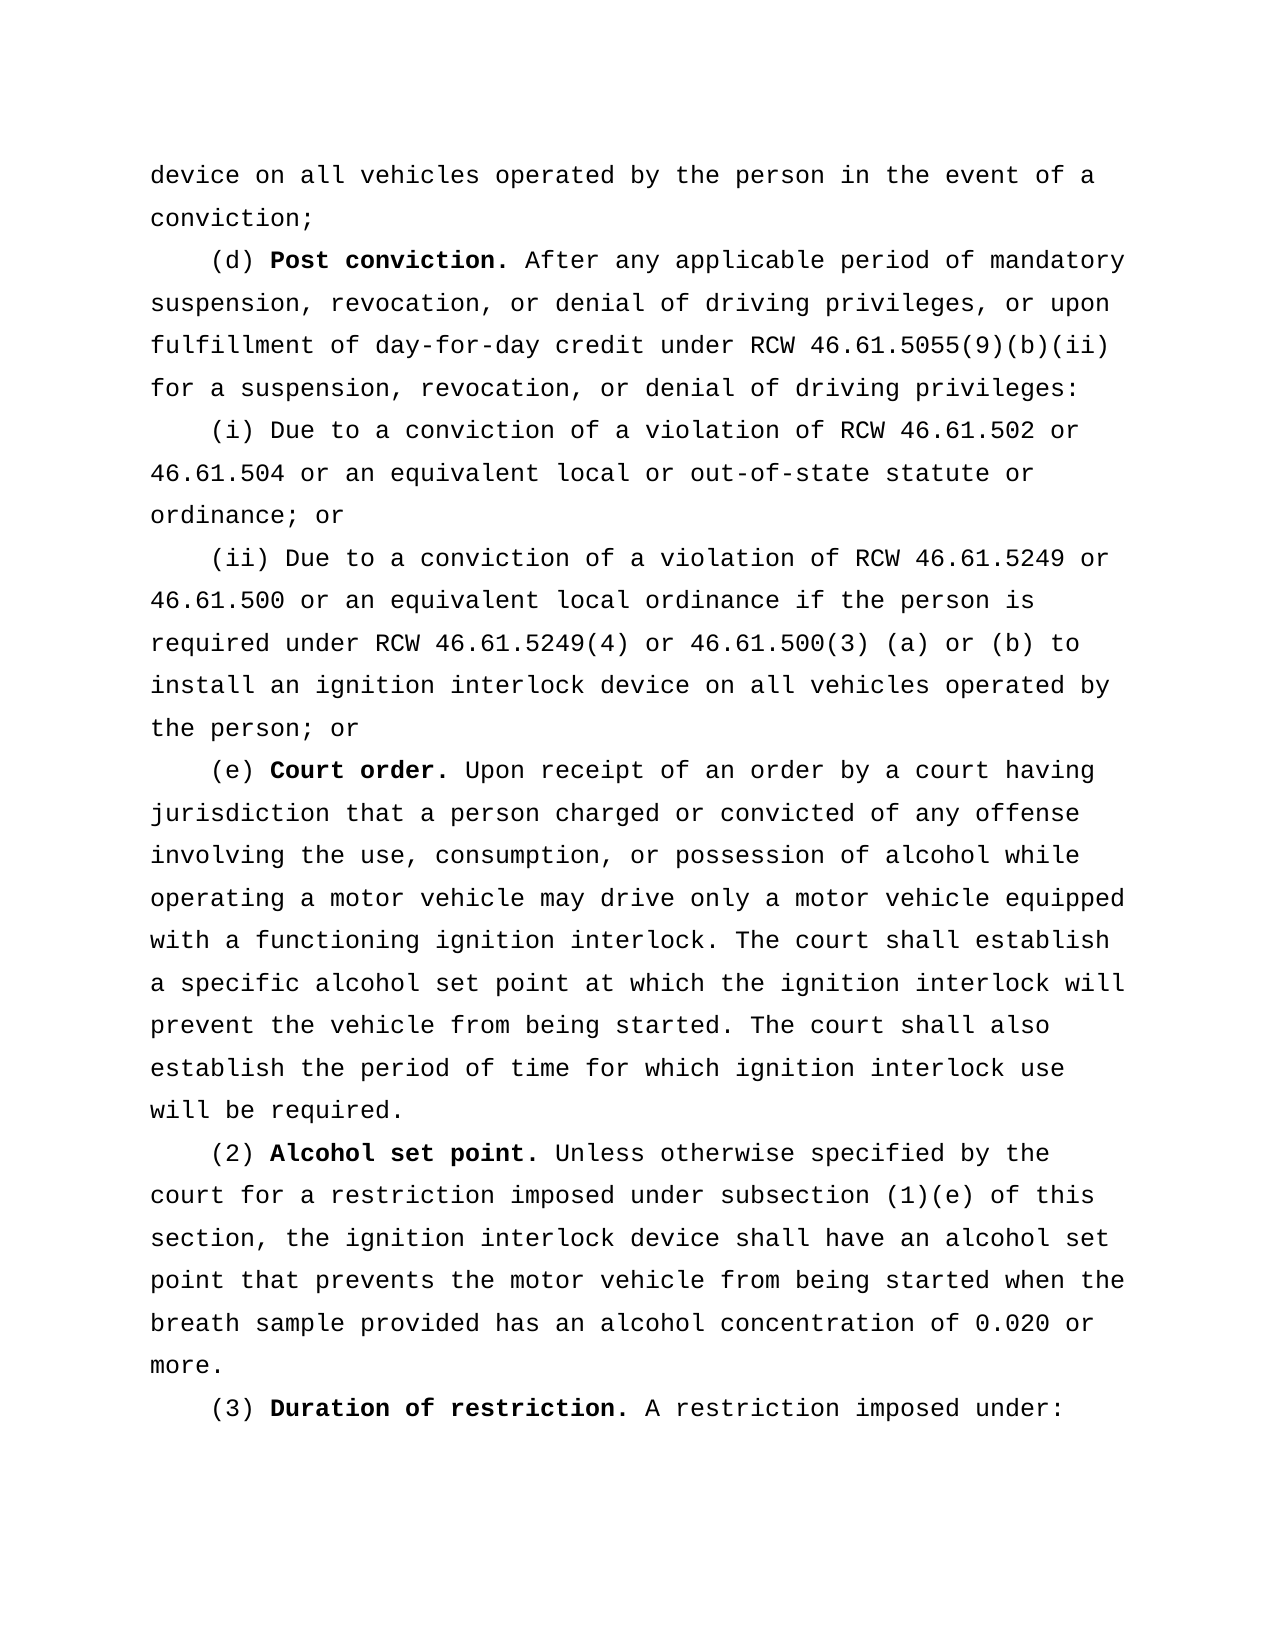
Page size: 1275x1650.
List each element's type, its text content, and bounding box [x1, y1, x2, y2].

text (3) Duration of restriction. A restriction imposed under: [150, 1382, 1125, 1425]
text (e) Court order. Upon receipt of an order by a court having jurisdiction that a person charged or convicted of any offense involving the use, consumption, or possession of alcohol while operating a motor vehicle may drive only a motor vehicle equipped with a functioning ignition interlock. The court shall establish a specific alcohol set point at which the ignition interlock will prevent the vehicle from being started. The court shall also establish the period of time for which ignition interlock use will be required. [150, 745, 1125, 1127]
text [150, 150, 1125, 235]
text (i) Due to a conviction of a violation of RCW 46.61.502 or 46.61.504 or an equivalent local or out-of-state statute or ordinance; or [150, 405, 1125, 532]
text (2) Alcohol set point. Unless otherwise specified by the court for a restriction imposed under subsection (1)(e) of this section, the ignition interlock device shall have an alcohol set point that prevents the motor vehicle from being started when the breath sample provided has an alcohol concentration of 0.020 or more. [150, 1127, 1125, 1382]
text (ii) Due to a conviction of a violation of RCW 46.61.5249 or 46.61.500 or an equivalent local ordinance if the person is required under RCW 46.61.5249(4) or 46.61.500(3) (a) or (b) to install an ignition interlock device on all vehicles operated by the person; or [150, 532, 1125, 745]
text (d) Post conviction. After any applicable period of mandatory suspension, revocation, or denial of driving privileges, or upon fulfillment of day-for-day credit under RCW 46.61.5055(9)(b)(ii) for a suspension, revocation, or denial of driving privileges: [150, 235, 1125, 405]
